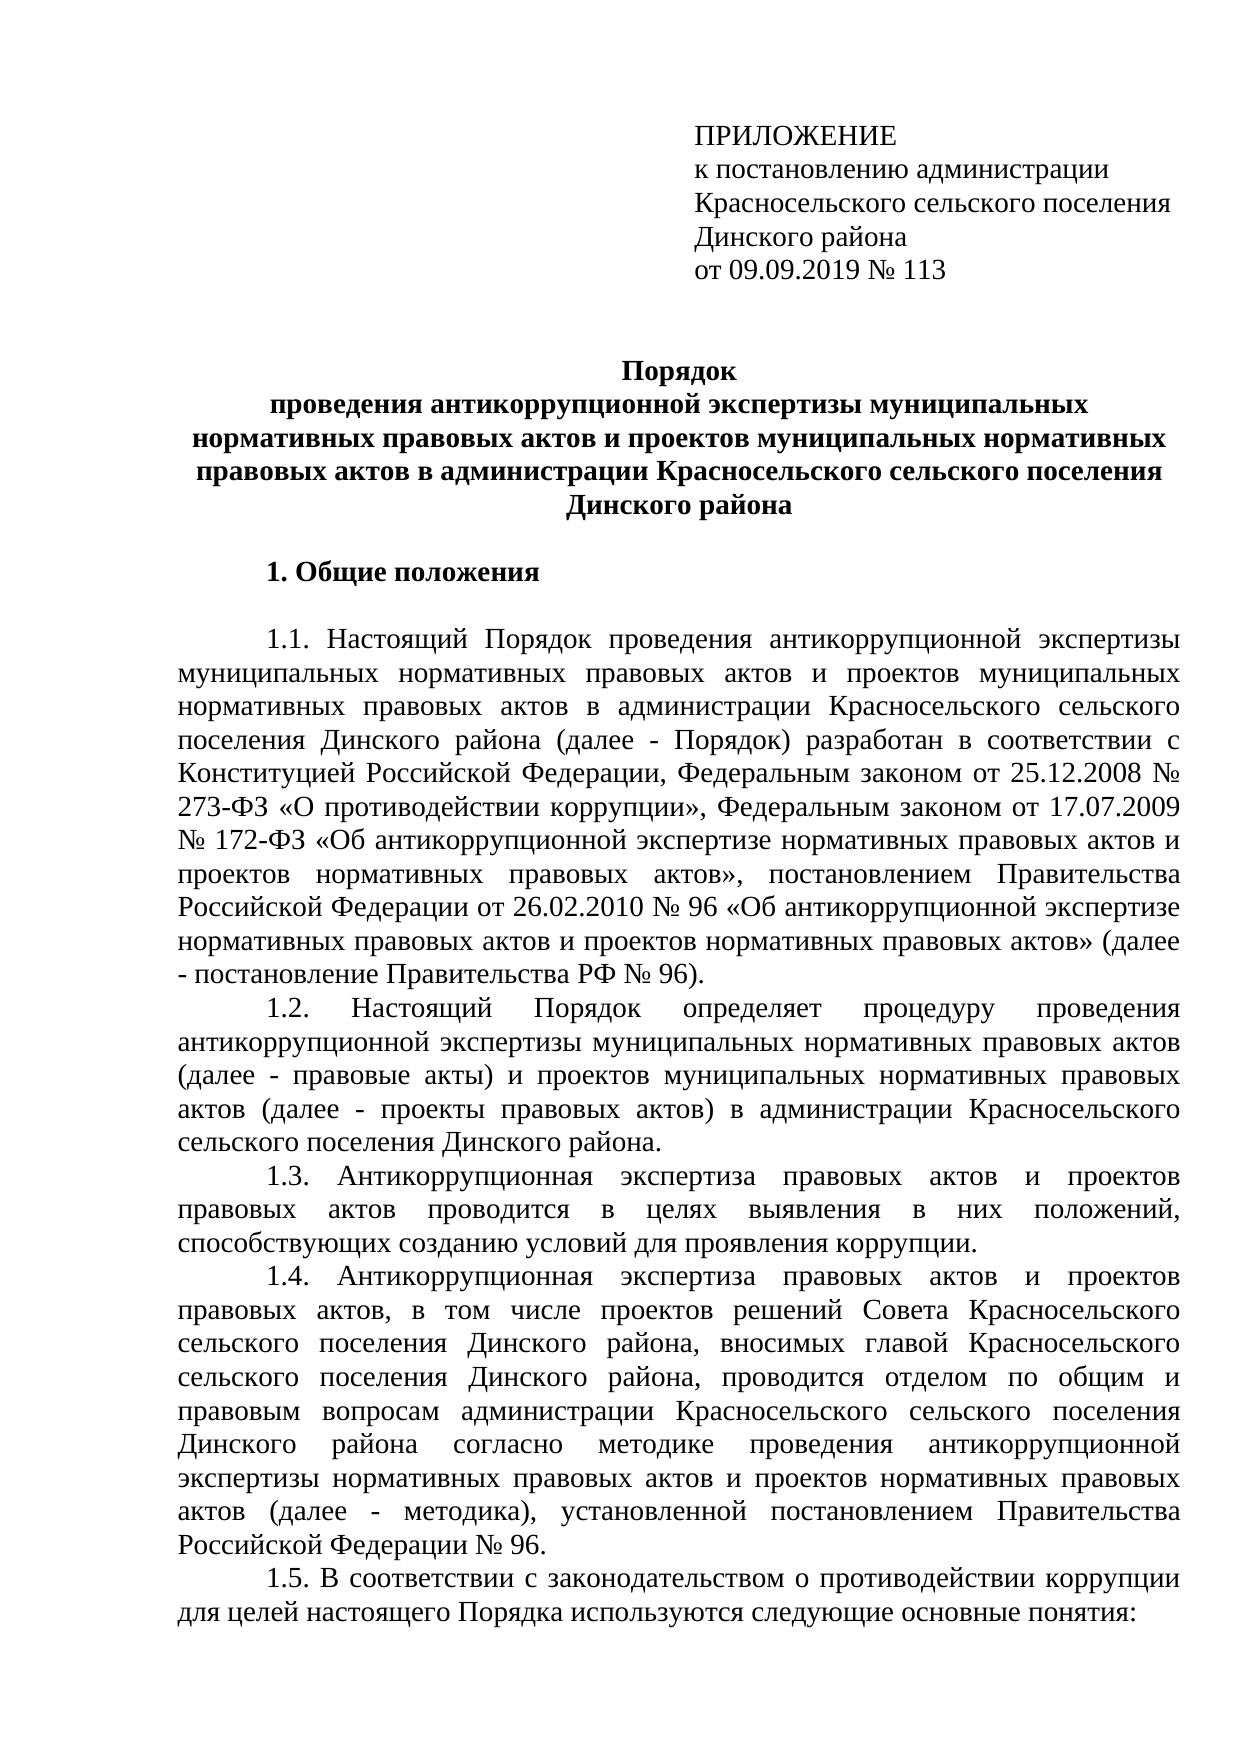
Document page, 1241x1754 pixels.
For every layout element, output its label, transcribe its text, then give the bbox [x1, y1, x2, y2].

text 1.5. В соответствии с законодательством о противодействии коррупции для целей настоящего Порядка используются следующие основные понятия: [177, 1560, 1181, 1627]
text 1.4. Антикоррупционная экспертиза правовых актов и проектов правовых актов, в том числе проектов решений Совета Красносельского сельского поселения Динского района, вносимых главой Красносельского сельского поселения Динского района, проводится отделом по общим и правовым вопросам администрации Красносельского сельского поселения Динского района согласно методике проведения антикоррупционной экспертизы нормативных правовых актов и проектов нормативных правовых актов (далее - методика), установленной постановлением Правительства Российской Федерации № 96. [177, 1258, 1181, 1560]
text от 09.09.2019 № 113 [694, 252, 1181, 286]
text ПРИЛОЖЕНИЕ [694, 118, 1181, 152]
text к постановлению администрации [694, 152, 1181, 185]
text 1.3. Антикоррупционная экспертиза правовых актов и проектов правовых актов проводится в целях выявления в них положений, способствующих созданию условий для проявления коррупции. [177, 1158, 1181, 1258]
text 1.2. Настоящий Порядок определяет процедуру проведения антикоррупционной экспертизы муниципальных нормативных правовых актов (далее - правовые акты) и проектов муниципальных нормативных правовых актов (далее - проекты правовых актов) в администрации Красносельского сельского поселения Динского района. [177, 990, 1181, 1158]
text Красносельского сельского поселения Динского района [694, 185, 1181, 252]
text 1. Общие положения [177, 554, 1181, 588]
text 1.1. Настоящий Порядок проведения антикоррупционной экспертизы муниципальных нормативных правовых актов и проектов муниципальных нормативных правовых актов в администрации Красносельского сельского поселения Динского района (далее - Порядок) разработан в соответствии с Конституцией Российской Федерации, Федеральным законом от 25.12.2008 № 273-ФЗ «О противодействии коррупции», Федеральным законом от 17.07.2009 № 172-ФЗ «Об антикоррупционной экспертизе нормативных правовых актов и проектов нормативных правовых актов», постановлением Правительства Российской Федерации от 26.02.2010 № 96 «Об антикоррупционной экспертизе нормативных правовых актов и проектов нормативных правовых актов» (далее - постановление Правительства РФ № 96). [177, 621, 1181, 990]
text проведения антикоррупционной экспертизы муниципальных нормативных правовых актов и проектов муниципальных нормативных правовых актов в администрации Красносельского сельского поселения Динского района [177, 386, 1181, 521]
text Порядок [177, 353, 1181, 386]
